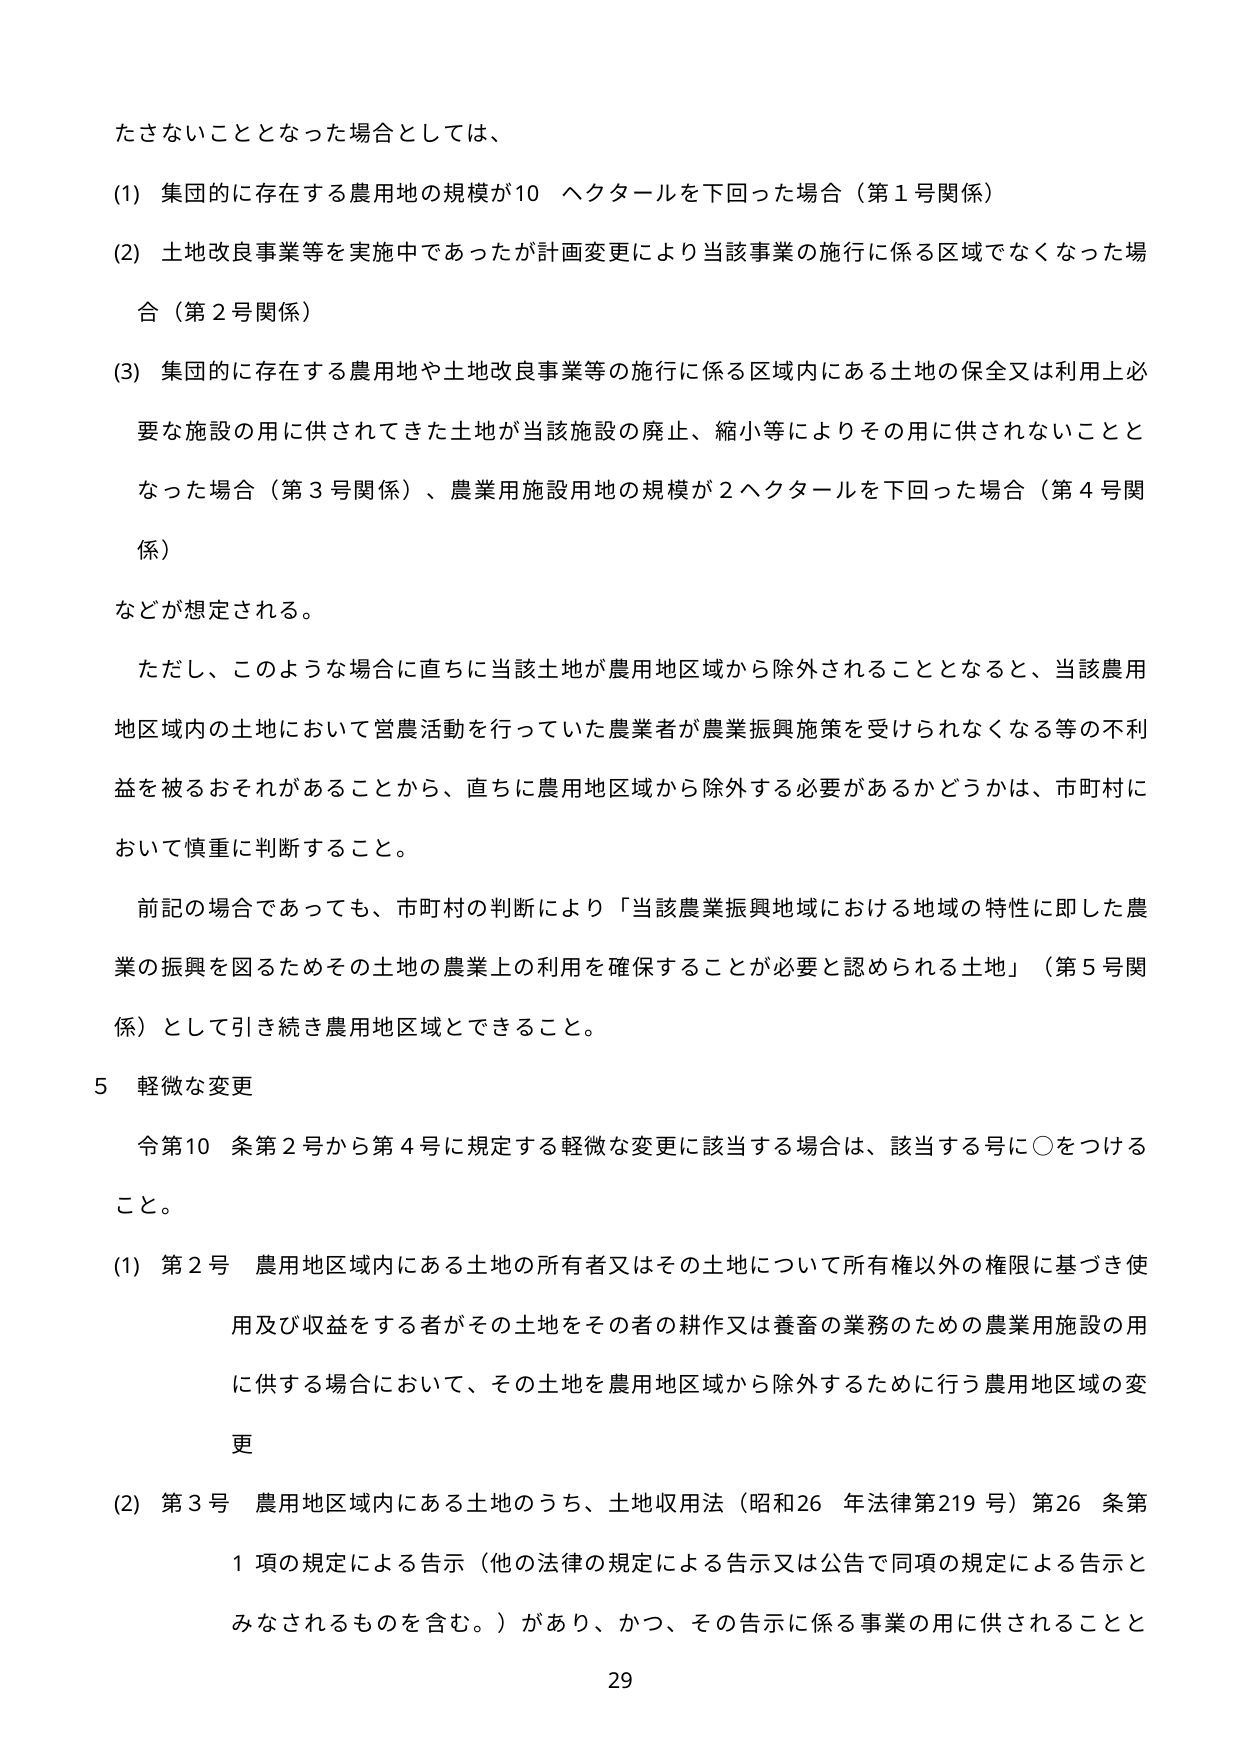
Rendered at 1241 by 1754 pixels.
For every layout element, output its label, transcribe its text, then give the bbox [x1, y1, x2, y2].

text (1) 第２号 農用地区域内にある土地の所有者又はその土地について所有権以外の権限に基づき使用及び収益をする者がその土地をその者の耕作又は養畜の業務のための農業用施設の用に供する場合において、その土地を農用地区域から除外するために行う農用地区域の変更 [111, 1234, 1150, 1472]
text (3) 集団的に存在する農用地や土地改良事業等の施行に係る区域内にある土地の保全又は利用上必要な施設の用に供されてきた土地が当該施設の廃止、縮小等によりその用に供されないこととなった場合（第３号関係）、農業用施設用地の規模が２ヘクタールを下回った場合（第４号関係） [111, 340, 1150, 579]
text 令第10条第２号から第４号に規定する軽微な変更に該当する場合は、該当する号に○をつけること。 [111, 1115, 1150, 1234]
text (2) 土地改良事業等を実施中であったが計画変更により当該事業の施行に係る区域でなくなった場合（第２号関係） [111, 221, 1150, 340]
text (1) 集団的に存在する農用地の規模が10ヘクタールを下回った場合（第１号関係） [111, 162, 1150, 221]
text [111, 102, 1150, 162]
text ただし、このような場合に直ちに当該土地が農用地区域から除外されることとなると、当該農用地区域内の土地において営農活動を行っていた農業者が農業振興施策を受けられなくなる等の不利益を被るおそれがあることから、直ちに農用地区域から除外する必要があるかどうかは、市町村において慎重に判断すること。 [111, 638, 1150, 877]
text などが想定される。 [90, 579, 1150, 638]
text 前記の場合であっても、市町村の判断により「当該農業振興地域における地域の特性に即した農業の振興を図るためその土地の農業上の利用を確保することが必要と認められる土地」（第５号関係）として引き続き農用地区域とできること。 [111, 877, 1150, 1055]
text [111, 1472, 1150, 1651]
text ５ 軽微な変更 [90, 1055, 1150, 1115]
